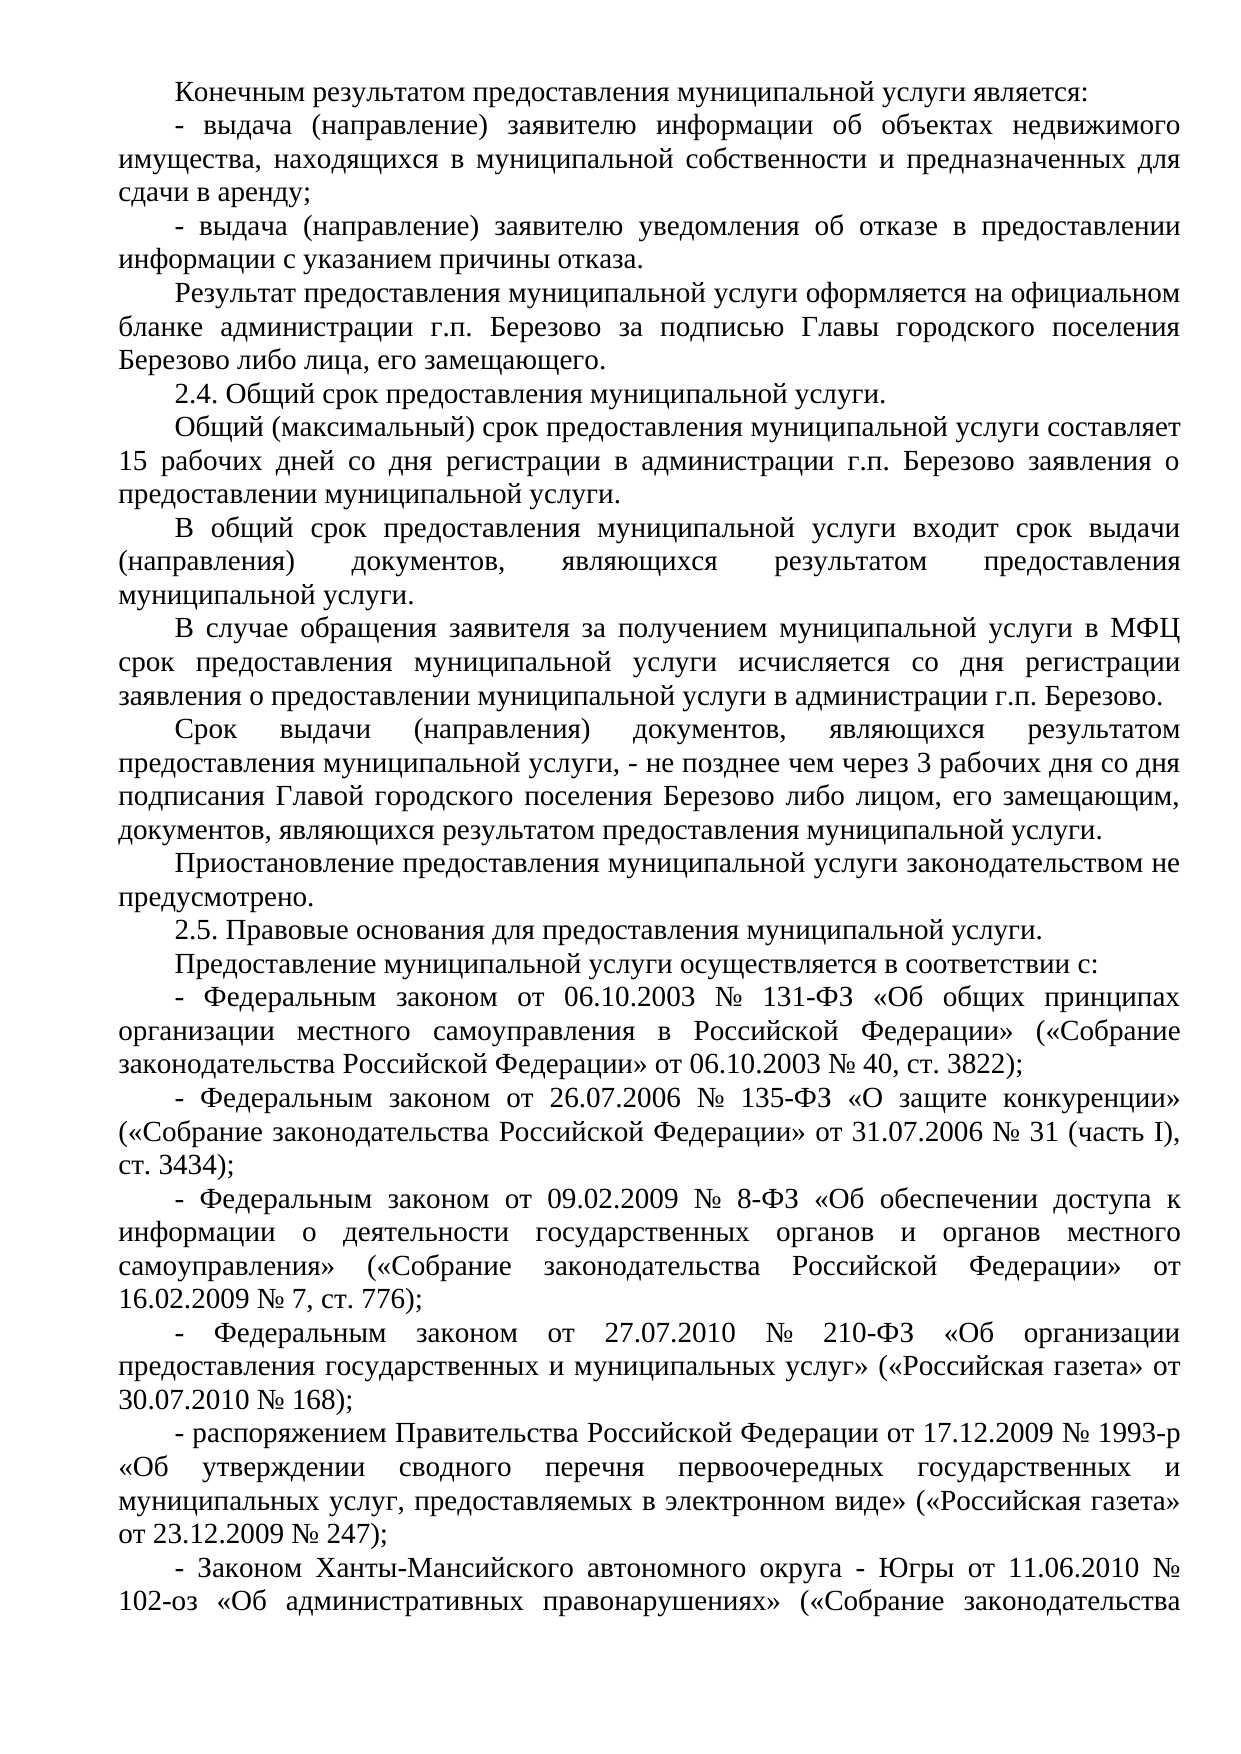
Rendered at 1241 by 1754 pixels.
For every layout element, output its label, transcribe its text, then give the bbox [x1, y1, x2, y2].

text - Федеральным законом от 26.07.2006 № 135-ФЗ «О защите конкуренции» («Собрание законодательства Российской Федерации» от 31.07.2006 № 31 (часть I), ст. 3434); [118, 1080, 1181, 1181]
text - Федеральным законом от 06.10.2003 № 131-ФЗ «Об общих принципах организации местного самоуправления в Российской Федерации» («Собрание законодательства Российской Федерации» от 06.10.2003 № 40, ст. 3822); [118, 979, 1181, 1080]
text В общий срок предоставления муниципальной услуги входит срок выдачи (направления) документов, являющихся результатом предоставления муниципальной услуги. [118, 510, 1181, 611]
text Предоставление муниципальной услуги осуществляется в соответствии с: [118, 946, 1181, 979]
text - выдача (направление) заявителю уведомления об отказе в предоставлении информации с указанием причины отказа. [118, 208, 1181, 275]
text Срок выдачи (направления) документов, являющихся результатом предоставления муниципальной услуги, - не позднее чем через 3 рабочих дня со дня подписания Главой городского поселения Березово либо лицом, его замещающим, документов, являющихся результатом предоставления муниципальной услуги. [118, 711, 1181, 845]
text Результат предоставления муниципальной услуги оформляется на официальном бланке администрации г.п. Березово за подписью Главы городского поселения Березово либо лица, его замещающего. [118, 275, 1181, 376]
text - выдача (направление) заявителю информации об объектах недвижимого имущества, находящихся в муниципальной собственности и предназначенных для сдачи в аренду; [118, 107, 1181, 208]
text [118, 1550, 1181, 1617]
text В случае обращения заявителя за получением муниципальной услуги в МФЦ срок предоставления муниципальной услуги исчисляется со дня регистрации заявления о предоставлении муниципальной услуги в администрации г.п. Березово. [118, 611, 1181, 711]
text 2.5. Правовые основания для предоставления муниципальной услуги. [118, 912, 1181, 946]
text Приостановление предоставления муниципальной услуги законодательством не предусмотрено. [118, 845, 1181, 912]
text Конечным результатом предоставления муниципальной услуги является: [118, 74, 1181, 107]
text Общий (максимальный) срок предоставления муниципальной услуги составляет 15 рабочих дней со дня регистрации в администрации г.п. Березово заявления о предоставлении муниципальной услуги. [118, 409, 1181, 510]
text - Федеральным законом от 09.02.2009 № 8-ФЗ «Об обеспечении доступа к информации о деятельности государственных органов и органов местного самоуправления» («Собрание законодательства Российской Федерации» от 16.02.2009 № 7, ст. 776); [118, 1181, 1181, 1315]
text - Федеральным законом от 27.07.2010 № 210-ФЗ «Об организации предоставления государственных и муниципальных услуг» («Российская газета» от 30.07.2010 № 168); [118, 1315, 1181, 1416]
text 2.4. Общий срок предоставления муниципальной услуги. [118, 376, 1181, 409]
text - распоряжением Правительства Российской Федерации от 17.12.2009 № 1993-р «Об утверждении сводного перечня первоочередных государственных и муниципальных услуг, предоставляемых в электронном виде» («Российская газета» от 23.12.2009 № 247); [118, 1416, 1181, 1550]
